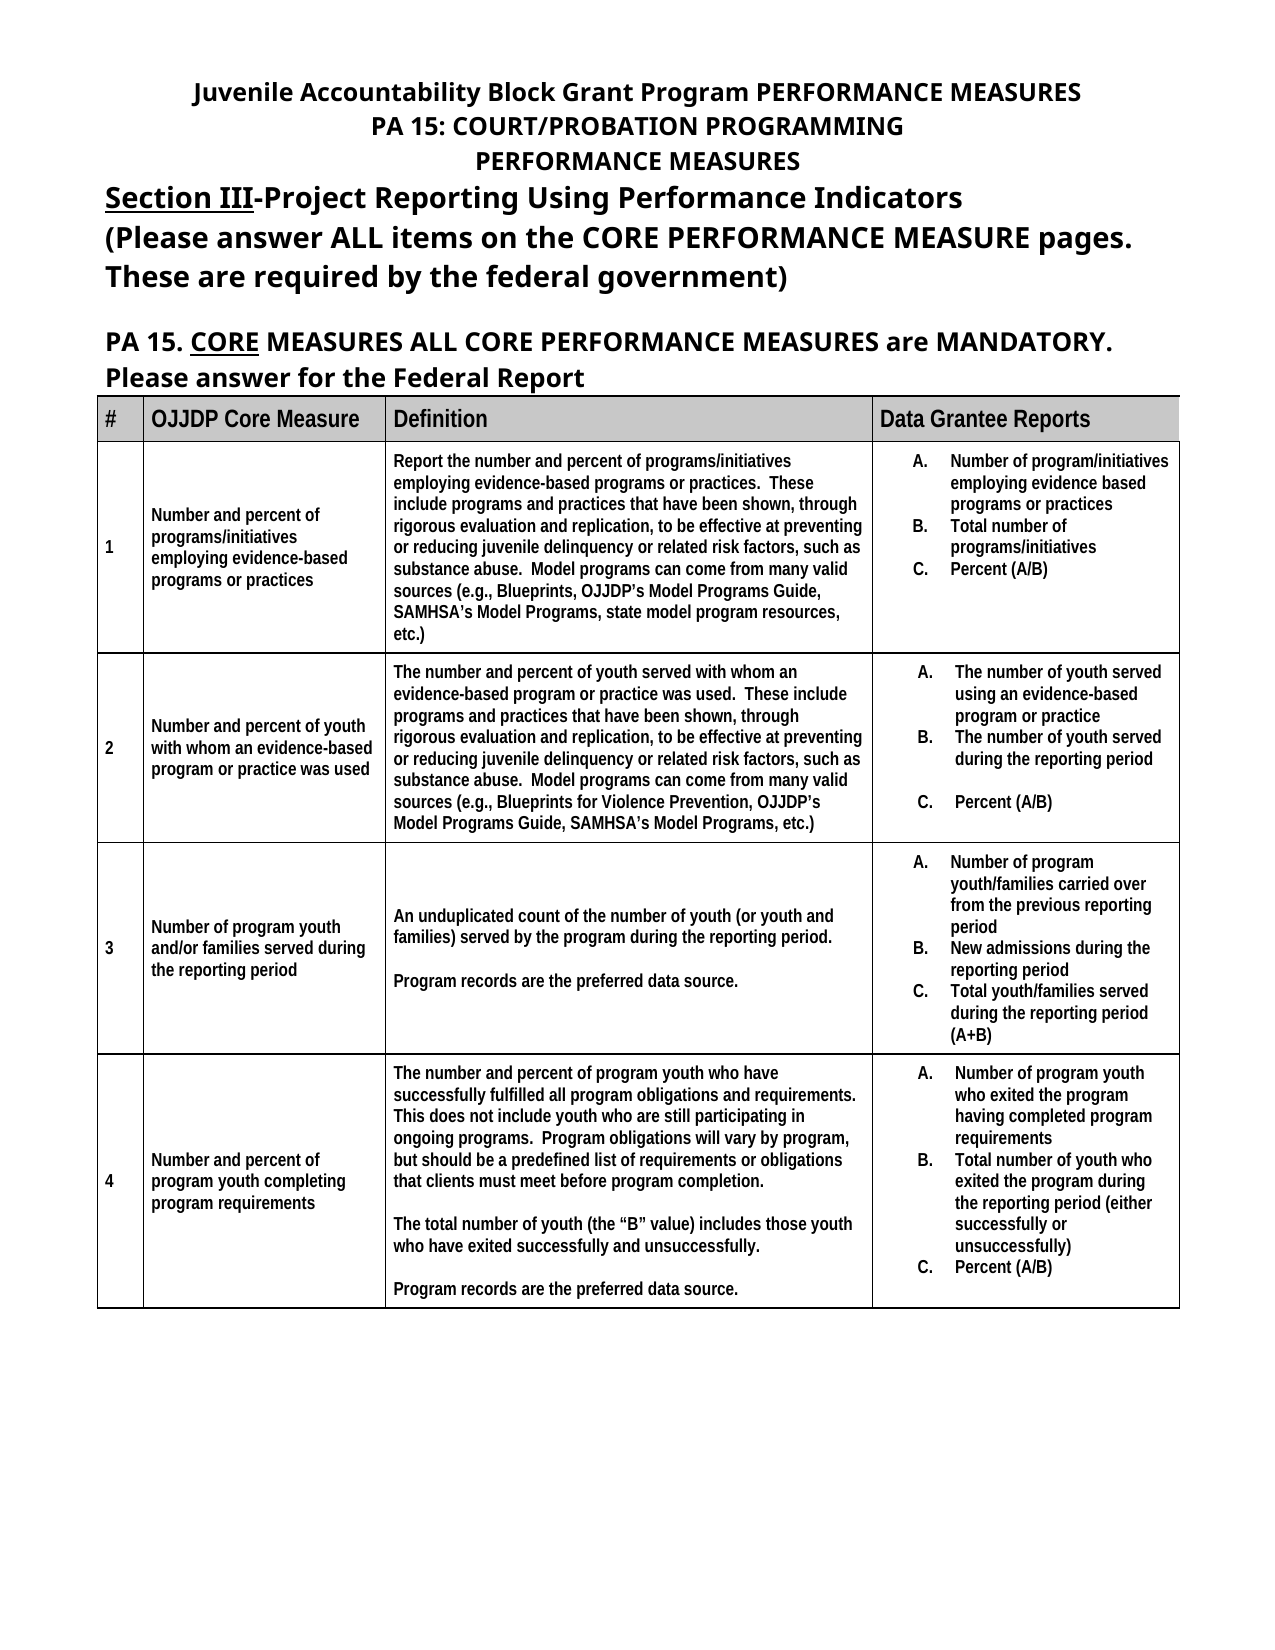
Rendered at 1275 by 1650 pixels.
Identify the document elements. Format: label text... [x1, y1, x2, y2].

table_cell An unduplicated count of the number of youth (or youth and families) served by the program during the reporting period. Program records are the preferred data source. [386, 843, 872, 1053]
table_cell The number of youth served using an evidence-based program or practice The number of youth served during the reporting period Percent (A/B) [873, 654, 1179, 842]
table_cell Number of program youth and/or families served during the reporting period [144, 843, 385, 1053]
table_header # [98, 397, 143, 441]
text PA 15. CORE MEASURES ALL CORE PERFORMANCE MEASURES are MANDATORY. [105, 324, 1170, 359]
text (Please answer ALL items on the CORE PERFORMANCE MEASURE pages. These are required by the federal government) [105, 217, 1170, 296]
table_cell Number and percent of programs/initiatives employing evidence-based programs or practices [144, 442, 385, 652]
table_header OJJDP Core Measure [144, 397, 385, 441]
text Section III-Project Reporting Using Performance Indicators [105, 177, 1170, 217]
table_cell Number and percent of youth with whom an evidence-based program or practice was used [144, 654, 385, 842]
table_cell 3 [98, 843, 143, 1053]
table_cell 4 [98, 1055, 143, 1307]
text Please answer for the Federal Report [105, 359, 1170, 395]
table_header Definition [386, 397, 872, 441]
table_cell 2 [98, 654, 143, 842]
table_cell Number of program youth who exited the program having completed program requirements Total number of youth who exited the program during the reporting period (either successfully or unsuccessfully) Percent (A/B) [873, 1055, 1179, 1307]
table_cell The number and percent of program youth who have successfully fulfilled all program obligations and requirements. This does not include youth who are still participating in ongoing programs. Program obligations will vary by program, but should be a predefined list of requirements or obligations that clients must meet before program completion. The total number of youth (the “B” value) includes those youth who have exited successfully and unsuccessfully. Program records are the preferred data source. [386, 1055, 872, 1307]
table_cell Number of program youth/families carried over from the previous reporting period New admissions during the reporting period Total youth/families served during the reporting period (A+B) [873, 843, 1179, 1053]
table_cell Report the number and percent of programs/initiatives employing evidence-based programs or practices. These include programs and practices that have been shown, through rigorous evaluation and replication, to be effective at preventing or reducing juvenile delinquency or related risk factors, such as substance abuse. Model programs can come from many valid sources (e.g., Blueprints, OJJDP’s Model Programs Guide, SAMHSA’s Model Programs, state model program resources, etc.) [386, 442, 872, 652]
table_cell Number and percent of program youth completing program requirements [144, 1055, 385, 1307]
table_cell The number and percent of youth served with whom an evidence-based program or practice was used. These include programs and practices that have been shown, through rigorous evaluation and replication, to be effective at preventing or reducing juvenile delinquency or related risk factors, such as substance abuse. Model programs can come from many valid sources (e.g., Blueprints for Violence Prevention, OJJDP’s Model Programs Guide, SAMHSA’s Model Programs, etc.) [386, 654, 872, 842]
table_cell 1 [98, 442, 143, 652]
table_cell Number of program/initiatives employing evidence based programs or practices Total number of programs/initiatives Percent (A/B) [873, 442, 1179, 652]
table_header Data Grantee Reports [873, 397, 1179, 441]
